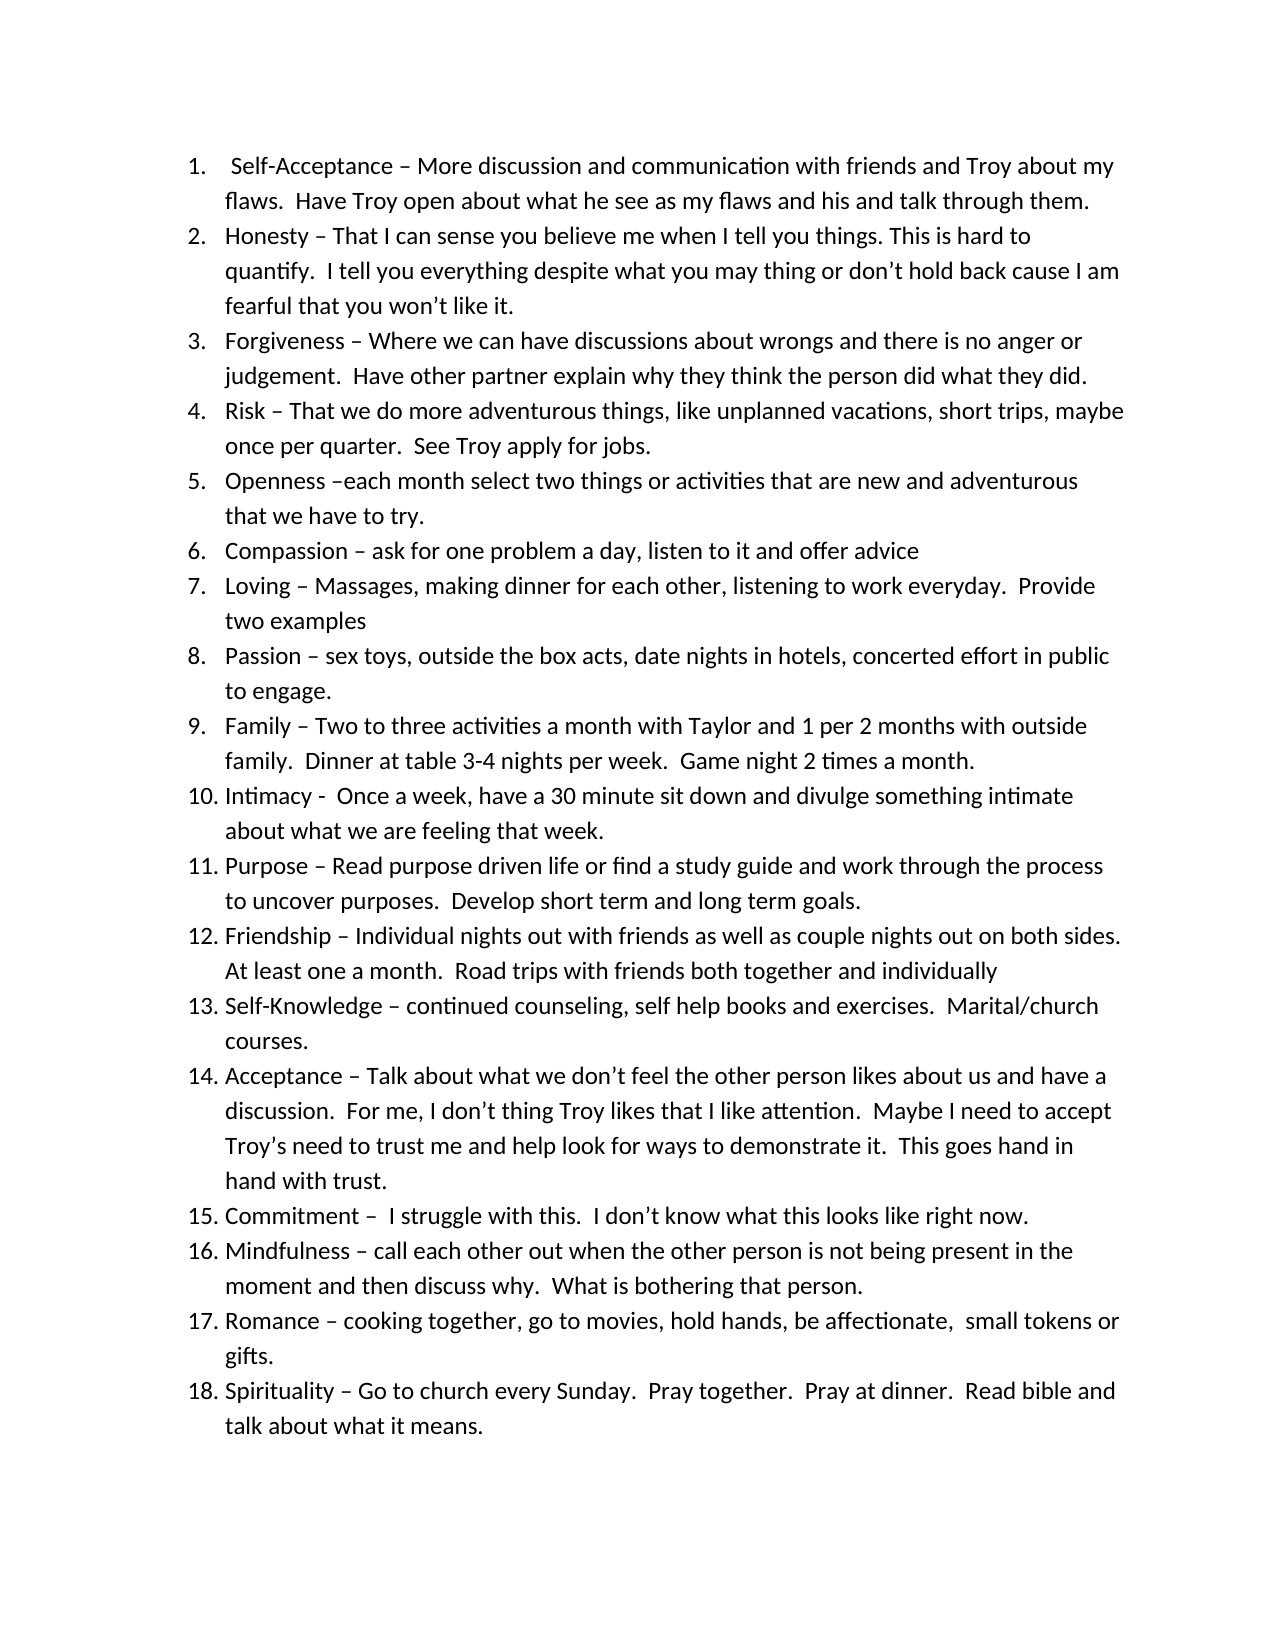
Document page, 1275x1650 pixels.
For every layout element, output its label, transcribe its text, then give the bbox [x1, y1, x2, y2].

list Intimacy - Once a week, have a 30 minute sit down and divulge something intimate about what we are feeling that week. [187, 780, 1125, 846]
list Self-Acceptance – More discussion and communication with friends and Troy about my flaws. Have Troy open about what he see as my flaws and his and talk through them. [187, 150, 1125, 216]
list Acceptance – Talk about what we don’t feel the other person likes about us and have a discussion. For me, I don’t thing Troy likes that I like attention. Maybe I need to accept Troy’s need to trust me and help look for ways to demonstrate it. This goes hand in hand with trust. [187, 1060, 1125, 1196]
list Family – Two to three activities a month with Taylor and 1 per 2 months with outside family. Dinner at table 3-4 nights per week. Game night 2 times a month. [187, 710, 1125, 776]
list Mindfulness – call each other out when the other person is not being present in the moment and then discuss why. What is bothering that person. [187, 1235, 1125, 1301]
list Purpose – Read purpose driven life or find a study guide and work through the process to uncover purposes. Develop short term and long term goals. [187, 850, 1125, 916]
list Honesty – That I can sense you believe me when I tell you things. This is hard to quantify. I tell you everything despite what you may thing or don’t hold back cause I am fearful that you won’t like it. [187, 220, 1125, 321]
list Openness –each month select two things or activities that are new and adventurous that we have to try. [187, 465, 1125, 531]
list Passion – sex toys, outside the box acts, date nights in hotels, concerted effort in public to engage. [187, 640, 1125, 706]
list Compassion – ask for one problem a day, listen to it and offer advice [187, 535, 1125, 566]
list Romance – cooking together, go to movies, hold hands, be affectionate, small tokens or gifts. [187, 1305, 1125, 1371]
list Self-Knowledge – continued counseling, self help books and exercises. Marital/church courses. [187, 990, 1125, 1056]
list Forgiveness – Where we can have discussions about wrongs and there is no anger or judgement. Have other partner explain why they think the person did what they did. [187, 325, 1125, 391]
list Commitment – I struggle with this. I don’t know what this looks like right now. [187, 1200, 1125, 1231]
list Spirituality – Go to church every Sunday. Pray together. Pray at dinner. Read bible and talk about what it means. [187, 1375, 1125, 1441]
list Loving – Massages, making dinner for each other, listening to work everyday. Provide two examples [187, 570, 1125, 636]
list Friendship – Individual nights out with friends as well as couple nights out on both sides. At least one a month. Road trips with friends both together and individually [187, 920, 1125, 986]
list Risk – That we do more adventurous things, like unplanned vacations, short trips, maybe once per quarter. See Troy apply for jobs. [187, 395, 1125, 461]
